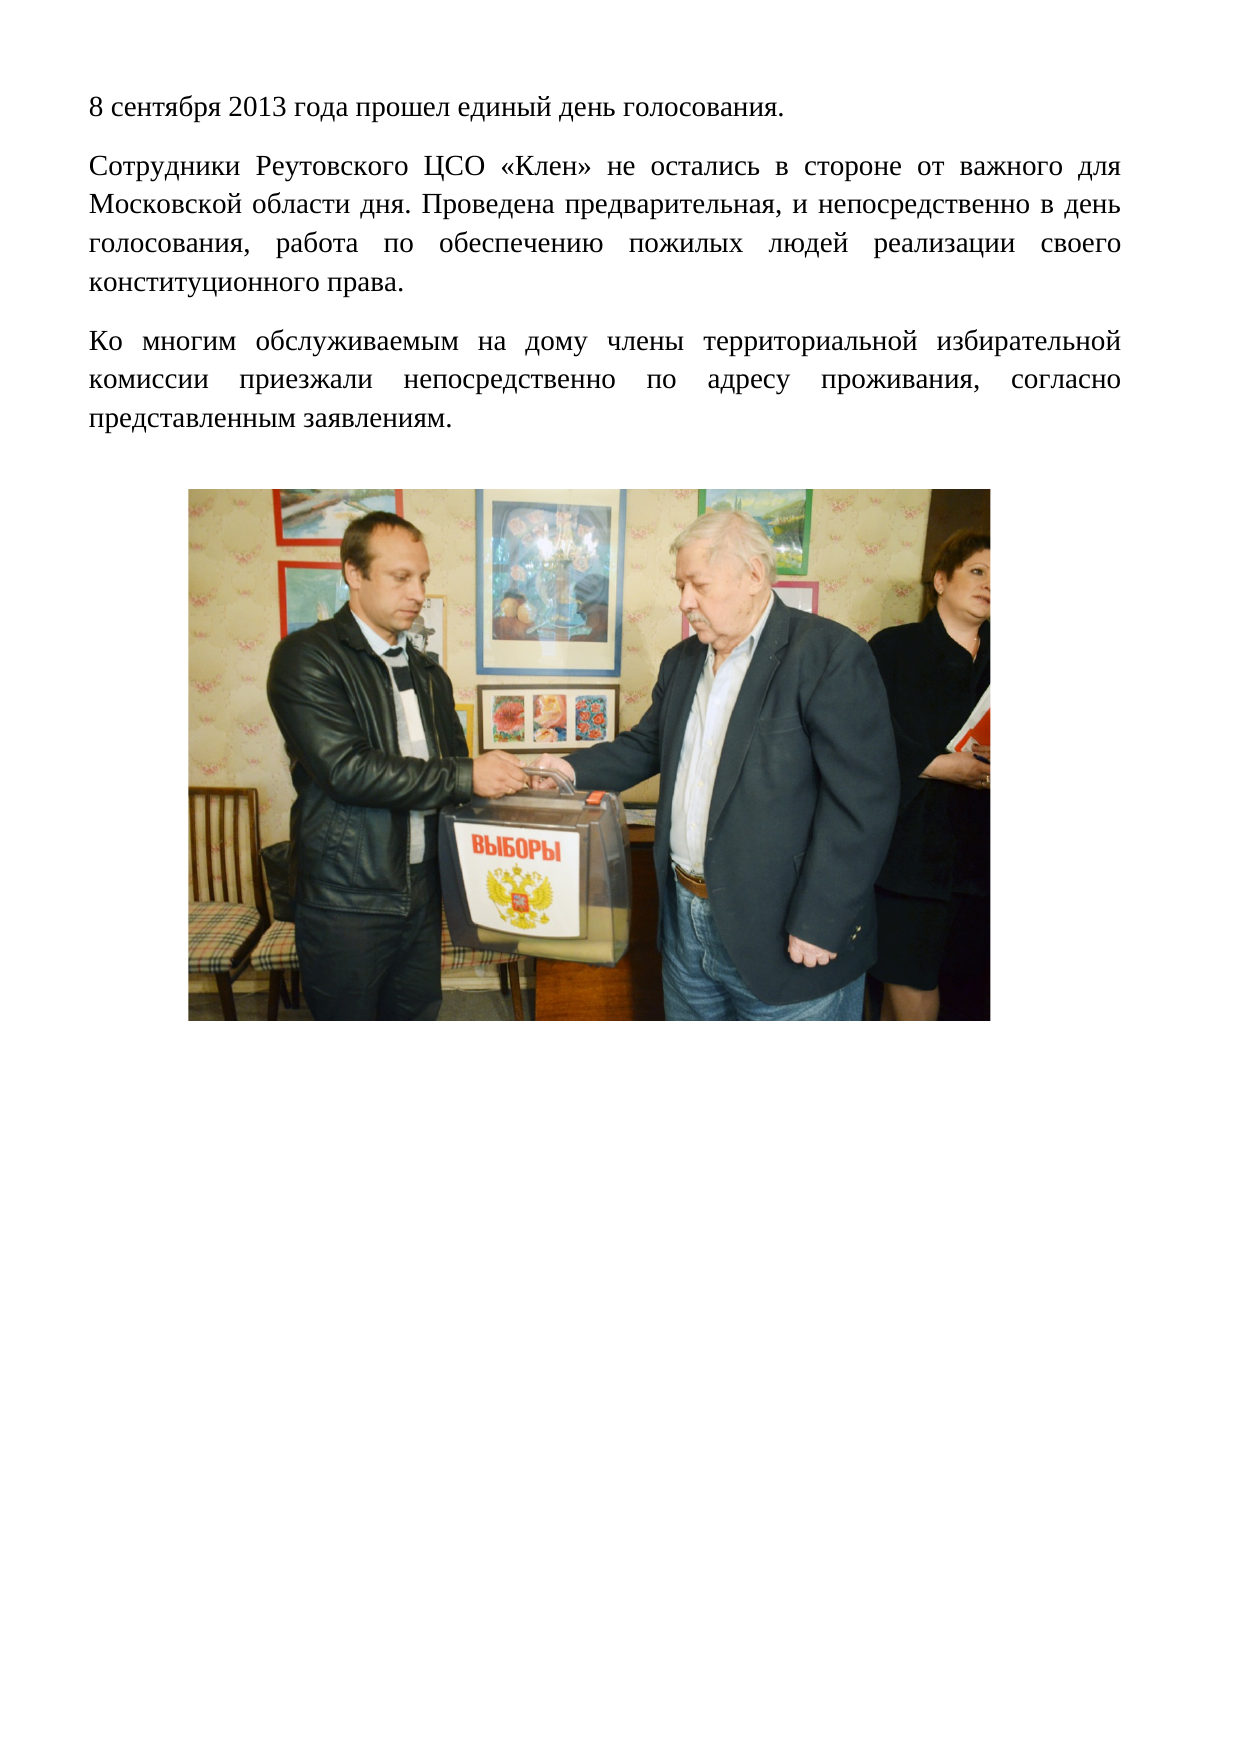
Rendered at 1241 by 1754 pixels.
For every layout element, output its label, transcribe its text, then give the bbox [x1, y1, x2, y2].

text Сотрудники Реутовского ЦСО «Клен» не остались в стороне от важного для Московской области дня. Проведена предварительная, и непосредственно в день голосования, работа по обеспечению пожилых людей реализации своего конституционного права. [89, 148, 1122, 297]
text 8 сентября 2013 года прошел единый день голосования. [89, 89, 1122, 122]
text Ко многим обслуживаемым на дому члены территориальной избирательной комиссии приезжали непосредственно по адресу проживания, согласно представленным заявлениям. [89, 323, 1122, 434]
picture [188, 489, 991, 1021]
